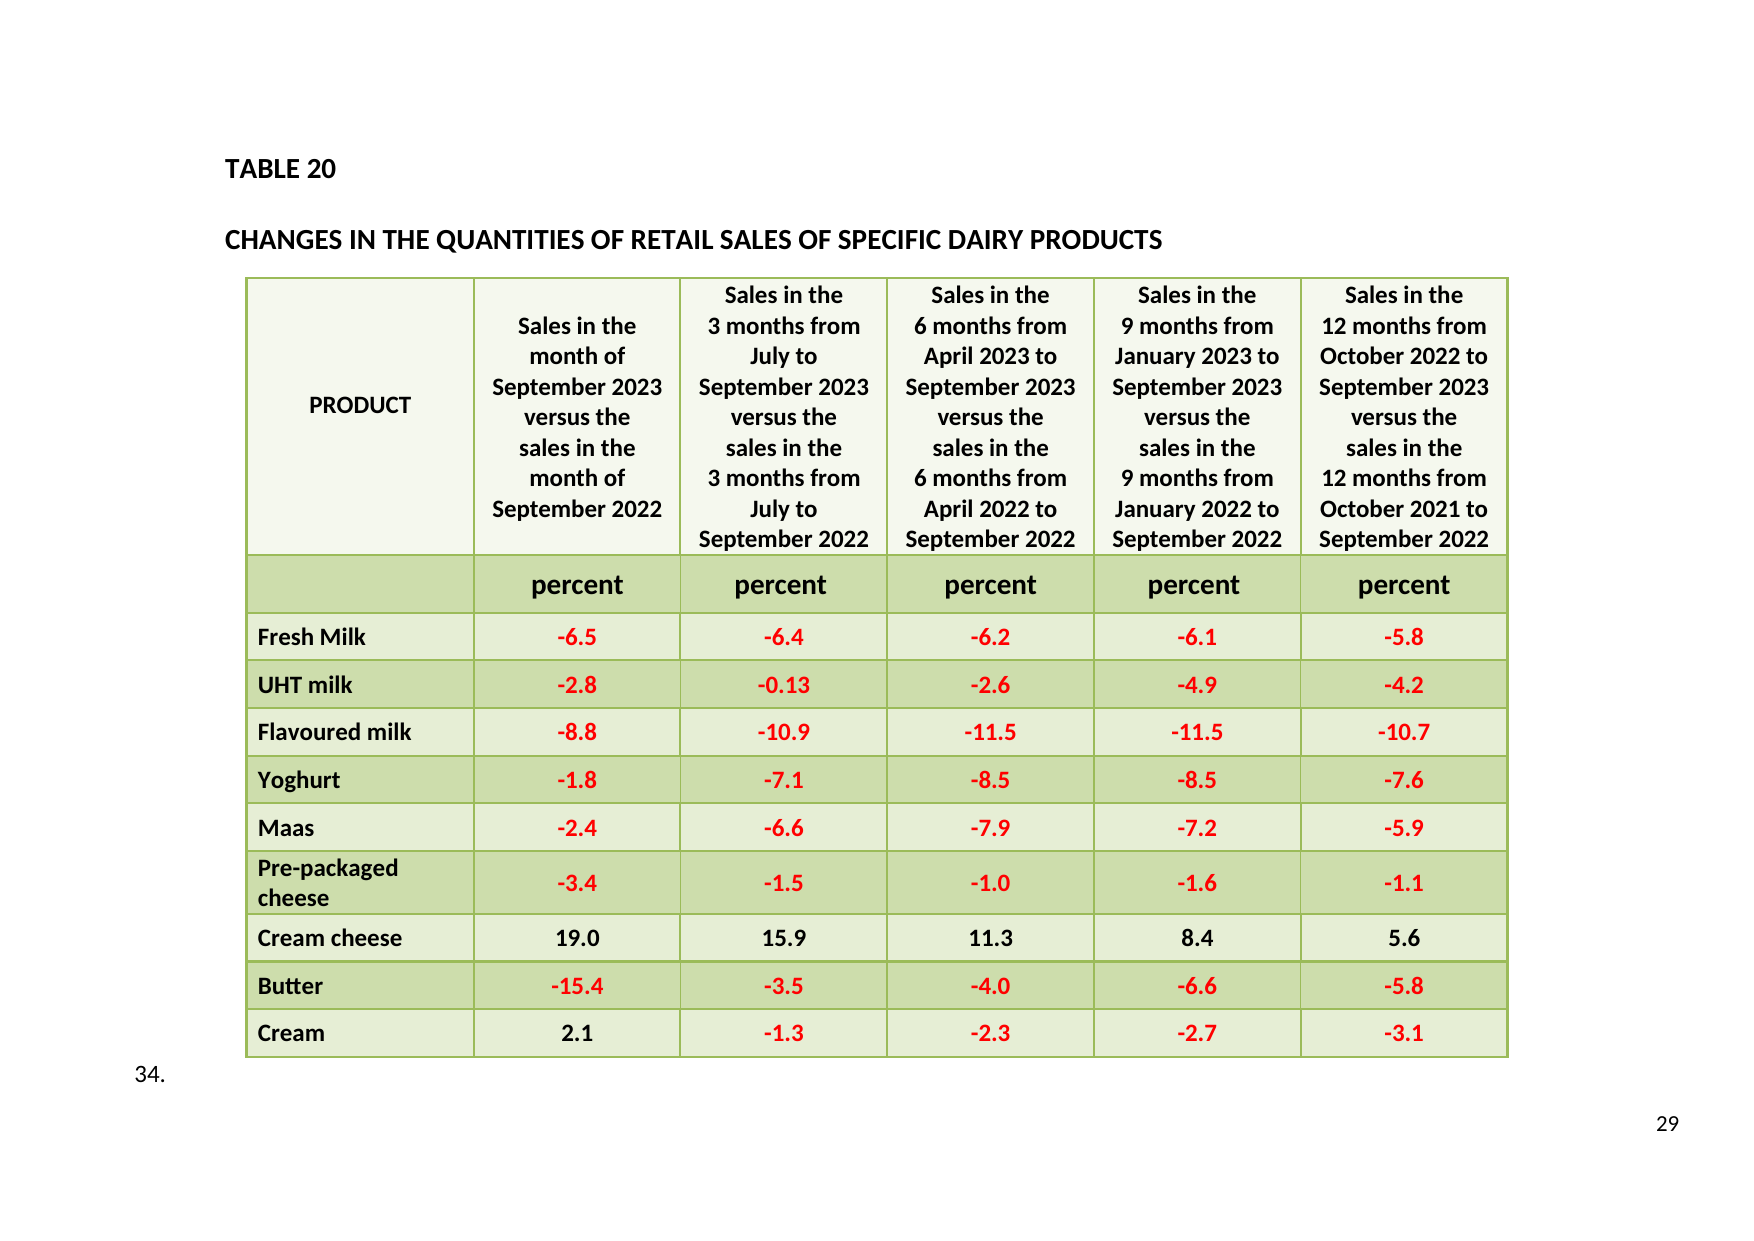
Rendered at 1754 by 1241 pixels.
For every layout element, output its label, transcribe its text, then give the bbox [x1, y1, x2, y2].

table_cell -4.9 [1095, 661, 1300, 707]
table_cell -2.6 [888, 661, 1093, 707]
table_cell -3.4 [475, 852, 680, 913]
table_cell -2.4 [475, 804, 679, 850]
table_cell percent [888, 556, 1093, 612]
table_cell 15.9 [681, 915, 886, 960]
table_cell -7.2 [1095, 804, 1300, 850]
table_header Sales in the month of September 2023 versus the sales in the month of September 2022 [475, 279, 679, 554]
table_cell -1.1 [1301, 852, 1506, 913]
table_header Sales in the 12 months from October 2022 to September 2023 versus the sales in the 12 months from October 2021 to September 2022 [1302, 279, 1506, 554]
table_cell Flavoured milk [248, 709, 473, 754]
table_cell percent [1095, 556, 1300, 612]
table_cell -6.2 [888, 614, 1093, 659]
table_cell -6.5 [475, 614, 679, 659]
table_cell -7.6 [1301, 757, 1506, 802]
table_cell -5.9 [1302, 804, 1506, 850]
table_header Sales in the 9 months from January 2023 to September 2023 versus the sales in the 9 months from January 2022 to September 2022 [1095, 279, 1300, 554]
text CHANGES IN THE QUANTITIES OF RETAIL SALES OF SPECIFIC DAIRY PRODUCTS [150, 221, 1679, 257]
table_cell 19.0 [475, 915, 679, 960]
table_cell Cream cheese [248, 915, 473, 960]
table_cell -8.8 [475, 709, 679, 754]
table_cell 8.4 [1095, 915, 1300, 960]
table_cell -4.2 [1301, 661, 1506, 707]
table_cell -4.0 [888, 963, 1093, 1008]
table_cell Butter [248, 963, 473, 1008]
table_cell -15.4 [475, 963, 680, 1008]
table_cell -7.9 [888, 804, 1093, 850]
table_cell -7.1 [681, 757, 886, 802]
table_cell -8.5 [1095, 757, 1300, 802]
table_cell -5.8 [1302, 614, 1506, 659]
table_cell percent [681, 556, 886, 612]
table_cell -2.3 [888, 1010, 1093, 1056]
table_cell -11.5 [1095, 709, 1300, 754]
table_cell -6.1 [1095, 614, 1300, 659]
table_cell -1.6 [1095, 852, 1300, 913]
table_cell Yoghurt [248, 757, 473, 802]
table_cell 11.3 [888, 915, 1093, 960]
table_header Sales in the 6 months from April 2023 to September 2023 versus the sales in the 6 months from April 2022 to September 2022 [888, 279, 1093, 554]
table_cell percent [475, 556, 680, 612]
table_cell -1.8 [475, 757, 680, 802]
table_cell 2.1 [475, 1010, 679, 1056]
table_cell -6.4 [681, 614, 886, 659]
table_cell -5.8 [1301, 963, 1506, 1008]
table_cell -11.5 [888, 709, 1093, 754]
table_header PRODUCT [248, 279, 473, 554]
table_cell -1.0 [888, 852, 1093, 913]
table_cell Pre-packaged cheese [248, 852, 473, 913]
table_cell -6.6 [681, 804, 886, 850]
table_cell UHT milk [248, 661, 473, 707]
table_cell Maas [248, 804, 473, 850]
table_cell -2.7 [1095, 1010, 1300, 1056]
table_cell percent [1301, 556, 1506, 612]
table_cell Fresh Milk [248, 614, 473, 659]
table_cell -0.13 [681, 661, 886, 707]
table_cell -8.5 [888, 757, 1093, 802]
table_cell -10.7 [1302, 709, 1506, 754]
table_cell -2.8 [475, 661, 680, 707]
table_cell -1.3 [681, 1010, 886, 1056]
text TABLE 20 [150, 150, 1679, 186]
table_cell Cream [248, 1010, 473, 1056]
table_cell -10.9 [681, 709, 886, 754]
table_cell -1.5 [681, 852, 886, 913]
table_cell 5.6 [1302, 915, 1506, 960]
table_cell -3.5 [681, 963, 886, 1008]
table_cell [248, 556, 473, 612]
table_cell -6.6 [1095, 963, 1300, 1008]
table_cell -3.1 [1302, 1010, 1506, 1056]
table_header Sales in the 3 months from July to September 2023 versus the sales in the 3 months from July to September 2022 [681, 279, 886, 554]
